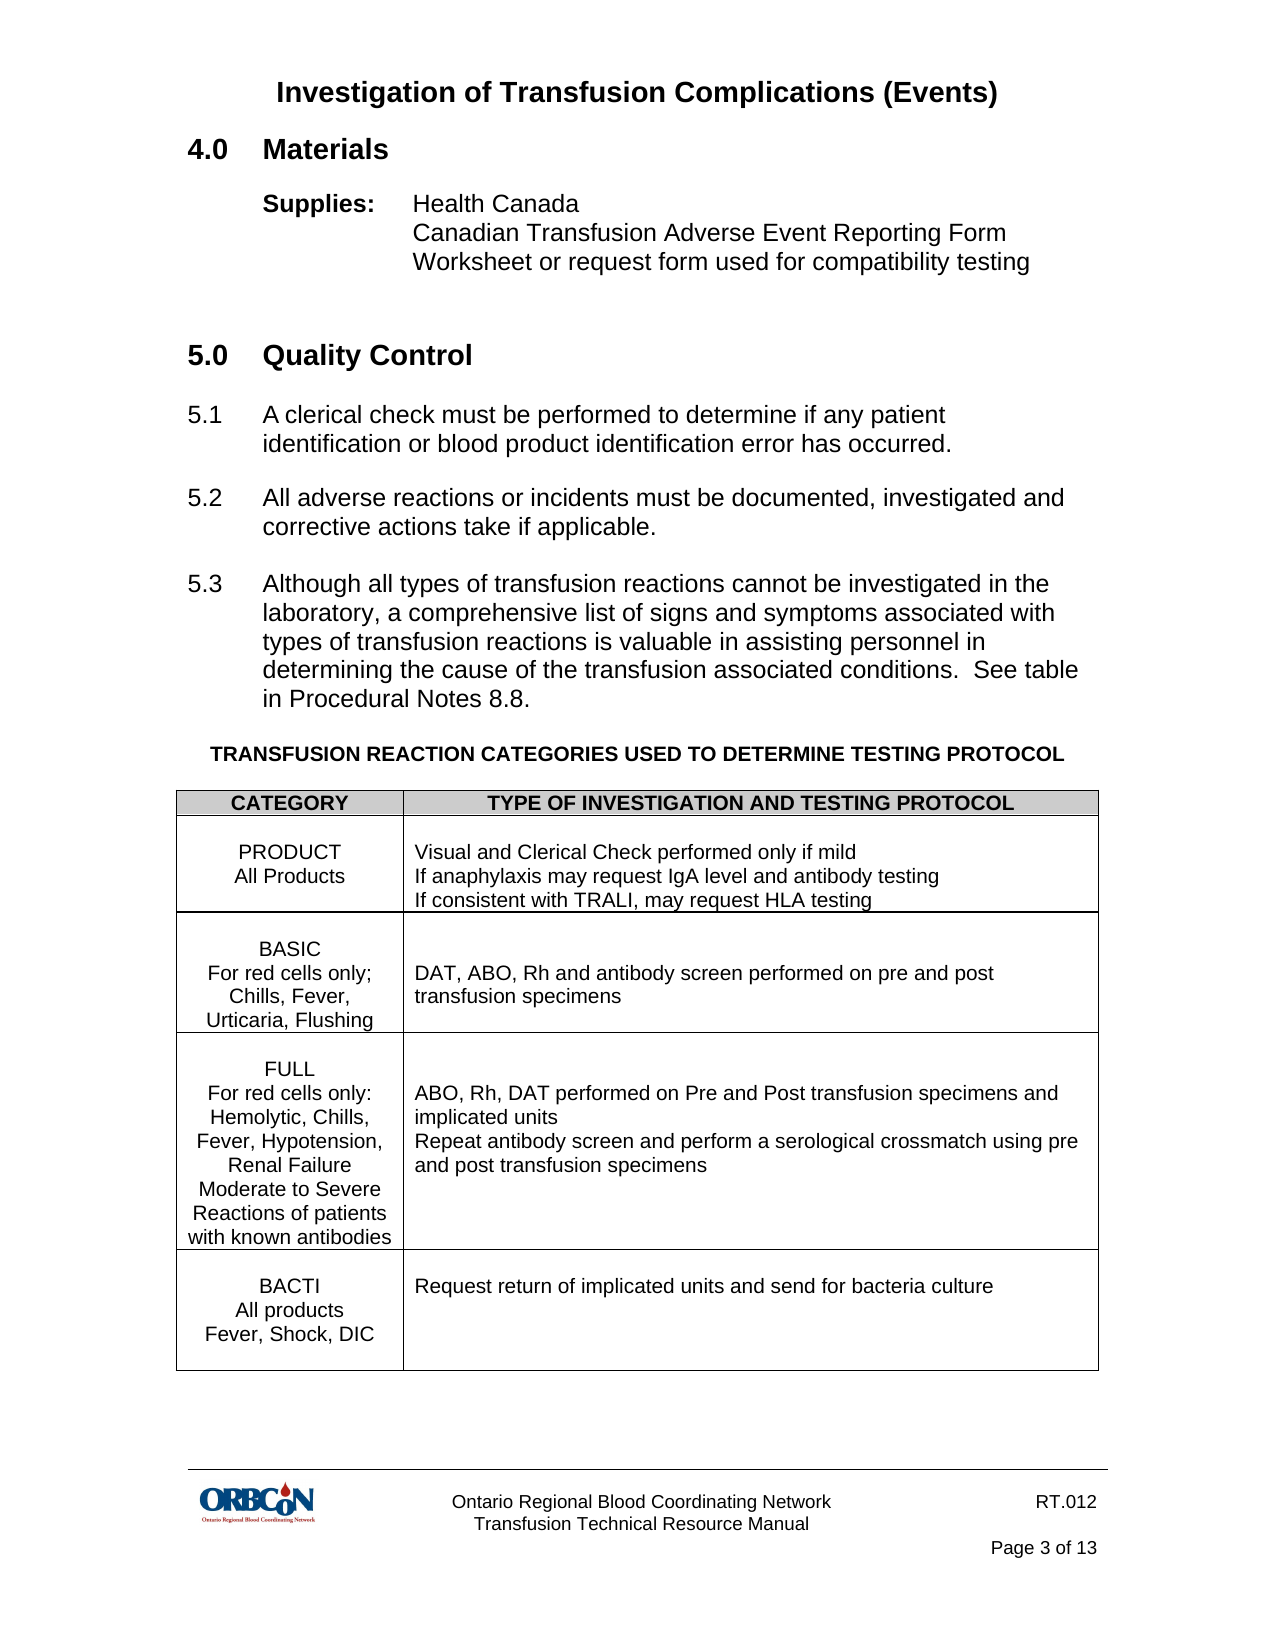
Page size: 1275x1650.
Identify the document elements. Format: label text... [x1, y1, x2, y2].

list Quality Control [187, 338, 1087, 372]
table_cell Request return of implicated units and send for bacteria culture [404, 1250, 1098, 1370]
table_cell ABO, Rh, DAT performed on Pre and Post transfusion specimens and implicated units Repeat antibody screen and perform a serological crossmatch using pre and post transfusion specimens [404, 1033, 1098, 1249]
list Materials [187, 132, 1087, 166]
table_header CATEGORY [177, 791, 403, 814]
table_cell DAT, ABO, Rh and antibody screen performed on pre and post transfusion specimens [404, 913, 1098, 1032]
subtitle A clerical check must be performed to determine if any patient identification or blood product identification error has occurred. [187, 400, 1087, 458]
table_header TYPE OF INVESTIGATION AND TESTING PROTOCOL [404, 791, 1098, 814]
table_cell BASIC For red cells only; Chills, Fever, Urticaria, Flushing [177, 913, 403, 1032]
table_cell FULL For red cells only: Hemolytic, Chills, Fever, Hypotension, Renal Failure Moderate to Severe Reactions of patients with known antibodies [177, 1033, 403, 1249]
table_cell Visual and Clerical Check performed only if mild If anaphylaxis may request IgA level and antibody testing If consistent with TRALI, may request HLA testing [404, 816, 1098, 911]
picture [198, 1479, 319, 1528]
table_cell BACTI All products Fever, Shock, DIC [177, 1250, 403, 1370]
subtitle Canadian Transfusion Adverse Event Reporting Form [412, 218, 1087, 247]
list Although all types of transfusion reactions cannot be investigated in the laboratory, a comprehensive list of signs and symptoms associated with types of transfusion reactions is valuable in assisting personnel in determining the cause of the transfusion associated conditions. See table in Procedural Notes 8.8. [187, 569, 1087, 713]
text Worksheet or request form used for compatibility testing [337, 247, 1087, 276]
table_cell PRODUCT All Products [177, 816, 403, 911]
subtitle Supplies: Health Canada [262, 189, 1087, 218]
text TRANSFUSION REACTION CATEGORIES USED TO DETERMINE TESTING PROTOCOL [187, 742, 1087, 766]
list All adverse reactions or incidents must be documented, investigated and corrective actions take if applicable. [187, 483, 1087, 540]
